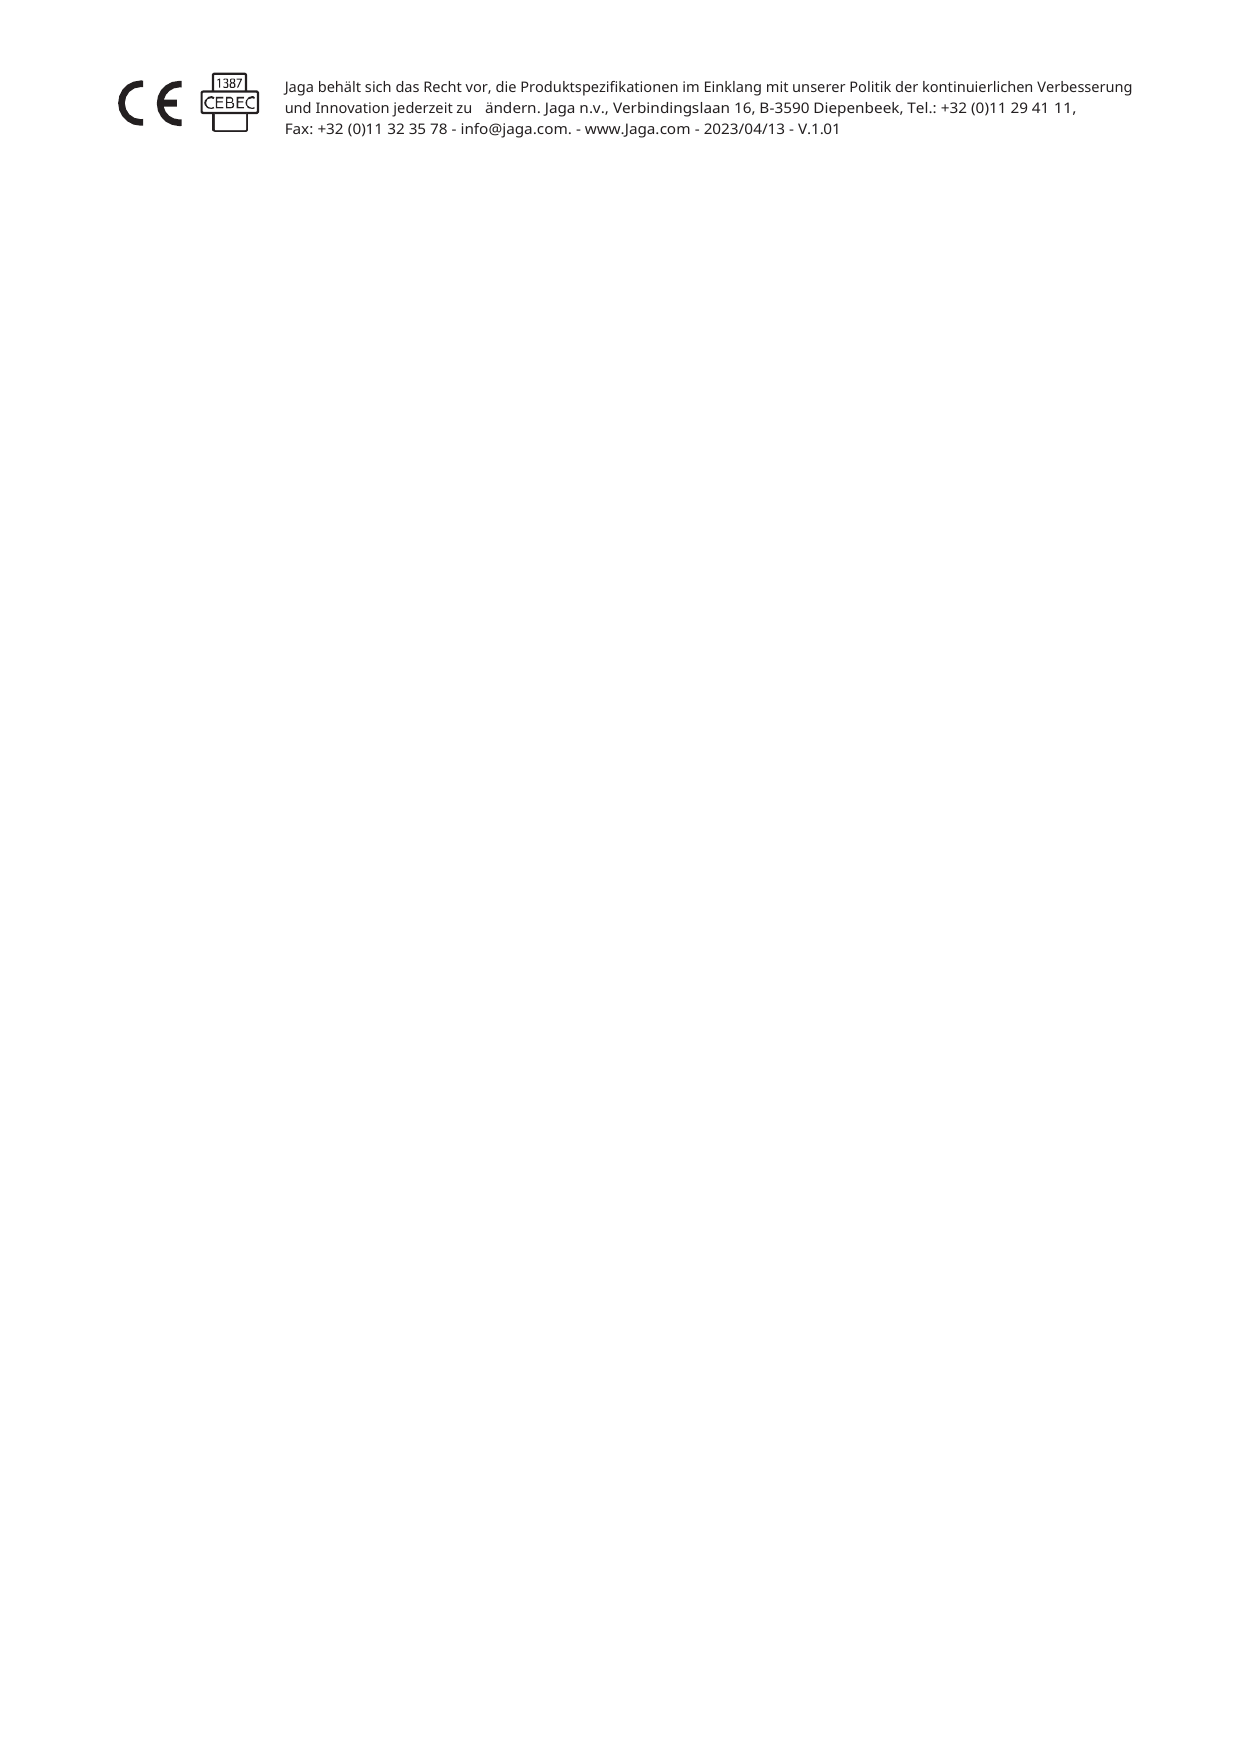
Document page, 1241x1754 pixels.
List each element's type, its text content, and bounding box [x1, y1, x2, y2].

text Jaga behält sich das Recht vor, die Produktspezifikationen im Einklang mit unserer Politik der kontinuierlichen Verbesserung und Innovation jederzeit zu ändern. Jaga n.v., Verbindingslaan 16, B-3590 Diepenbeek, Tel.: +32 (0)11 29 41 11, [284, 77, 1146, 118]
text Fax: +32 (0)11 32 35 78 - info@jaga.com. - www.Jaga.com - 2023/04/13 - V.1.01 [284, 119, 1192, 139]
picture [212, 113, 248, 132]
picture [204, 96, 255, 109]
